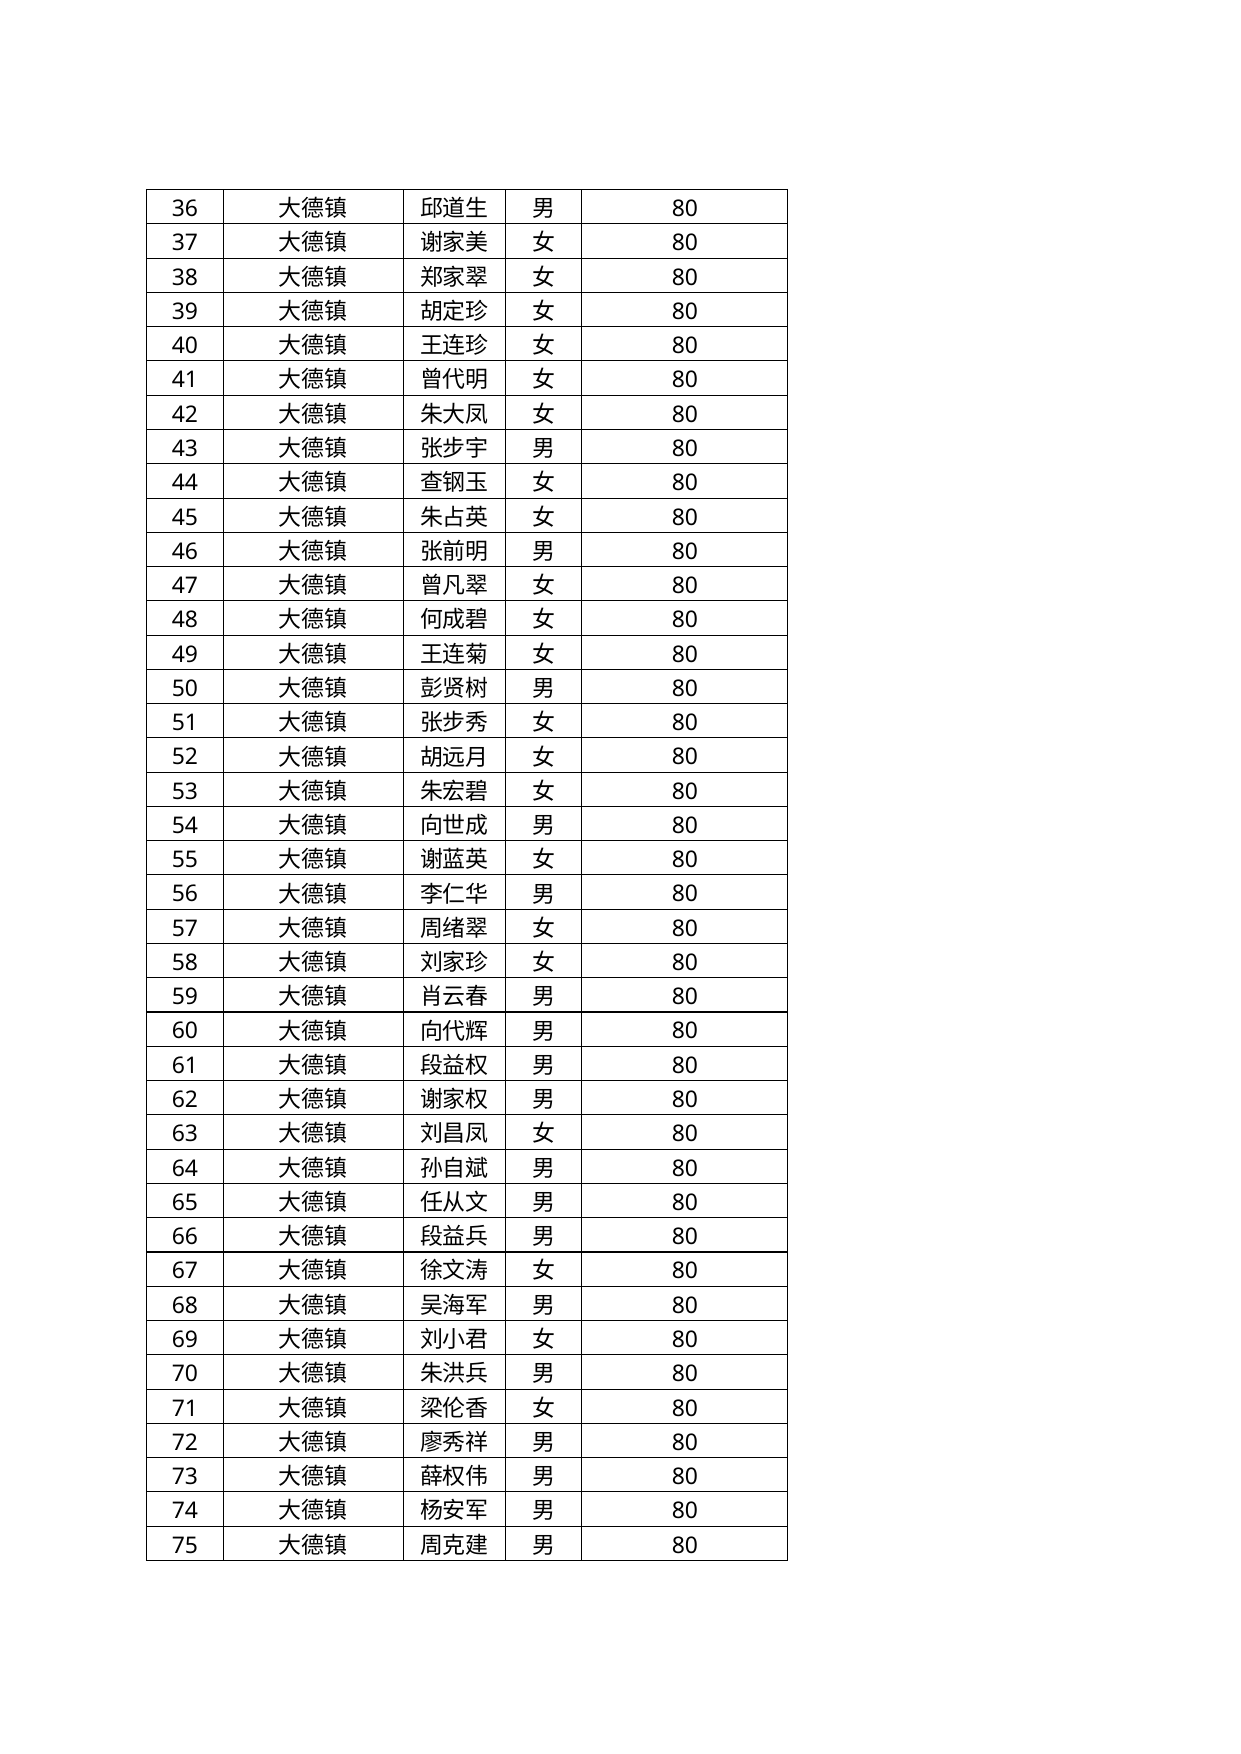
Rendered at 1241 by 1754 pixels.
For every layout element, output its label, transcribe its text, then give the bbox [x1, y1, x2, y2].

table_cell 48 [147, 601, 223, 634]
table_cell 朱洪兵 [404, 1355, 505, 1388]
table_cell 80 [582, 1115, 787, 1148]
table_cell 80 [582, 670, 787, 703]
table_cell 74 [147, 1492, 223, 1526]
table_cell 女 [506, 224, 581, 257]
table_cell 80 [582, 773, 787, 806]
table_cell 女 [506, 1115, 581, 1148]
table_cell 女 [506, 464, 581, 497]
table_cell 大德镇 [224, 1355, 403, 1388]
table_cell 80 [582, 910, 787, 943]
table_cell 段益兵 [404, 1218, 505, 1251]
table_cell 任从文 [404, 1184, 505, 1217]
table_cell 80 [582, 1492, 787, 1526]
table_cell 80 [582, 1355, 787, 1388]
table_cell 男 [506, 807, 581, 840]
table_cell 大德镇 [224, 841, 403, 874]
table_cell 刘小君 [404, 1321, 505, 1354]
table_cell 大德镇 [224, 978, 403, 1011]
table_cell 李仁华 [404, 875, 505, 909]
table_cell 胡远月 [404, 738, 505, 772]
table_cell 49 [147, 636, 223, 669]
table_cell 女 [506, 841, 581, 874]
table_cell 薛权伟 [404, 1458, 505, 1491]
table_cell 段益权 [404, 1047, 505, 1080]
table_cell 大德镇 [224, 1287, 403, 1320]
table_cell 大德镇 [224, 944, 403, 977]
table_cell 何成碧 [404, 601, 505, 634]
table_cell 80 [582, 533, 787, 566]
table_cell 46 [147, 533, 223, 566]
table_cell 杨安军 [404, 1492, 505, 1526]
table_cell 80 [582, 1253, 787, 1286]
table_cell 男 [506, 670, 581, 703]
table_cell 80 [582, 1150, 787, 1183]
table_cell 朱占英 [404, 499, 505, 532]
table_cell 80 [582, 875, 787, 909]
table_cell 女 [506, 259, 581, 292]
table_cell 刘昌凤 [404, 1115, 505, 1148]
table_cell 61 [147, 1047, 223, 1080]
table_cell 36 [147, 190, 223, 223]
table_cell 37 [147, 224, 223, 257]
table_cell 大德镇 [224, 738, 403, 772]
table_cell 男 [506, 533, 581, 566]
table_cell 大德镇 [224, 1218, 403, 1251]
table_cell 向世成 [404, 807, 505, 840]
table_cell 80 [582, 1047, 787, 1080]
table_cell 大德镇 [224, 1253, 403, 1286]
table_cell 69 [147, 1321, 223, 1354]
table_cell 吴海军 [404, 1287, 505, 1320]
table_cell 大德镇 [224, 190, 403, 223]
table_cell 男 [506, 1150, 581, 1183]
table_cell 大德镇 [224, 704, 403, 737]
table_cell 大德镇 [224, 670, 403, 703]
table_cell 大德镇 [224, 1184, 403, 1217]
table_cell 80 [582, 259, 787, 292]
table_cell 女 [506, 1253, 581, 1286]
table_cell 大德镇 [224, 293, 403, 326]
table_cell 80 [582, 464, 787, 497]
table_cell 大德镇 [224, 1458, 403, 1491]
table_cell 大德镇 [224, 773, 403, 806]
table_cell 女 [506, 327, 581, 360]
table_cell 80 [582, 430, 787, 463]
table_cell 44 [147, 464, 223, 497]
table_cell 80 [582, 361, 787, 394]
table_cell 80 [582, 704, 787, 737]
table_cell 55 [147, 841, 223, 874]
table_cell 68 [147, 1287, 223, 1320]
table_cell 大德镇 [224, 601, 403, 634]
table_cell 男 [506, 1047, 581, 1080]
table_cell 50 [147, 670, 223, 703]
table_cell 谢家美 [404, 224, 505, 257]
table_cell 彭贤树 [404, 670, 505, 703]
table_cell 大德镇 [224, 910, 403, 943]
table_cell 刘家珍 [404, 944, 505, 977]
table_cell 80 [582, 1218, 787, 1251]
table_cell 大德镇 [224, 1115, 403, 1148]
table_cell 大德镇 [224, 430, 403, 463]
table_cell 孙自斌 [404, 1150, 505, 1183]
table_cell 80 [582, 224, 787, 257]
table_cell 80 [582, 1013, 787, 1046]
table_cell 38 [147, 259, 223, 292]
table_cell 80 [582, 978, 787, 1011]
table_cell 男 [506, 978, 581, 1011]
table_cell 张前明 [404, 533, 505, 566]
table_cell 80 [582, 293, 787, 326]
table_cell 女 [506, 704, 581, 737]
table_cell 女 [506, 1390, 581, 1423]
table_cell 朱宏碧 [404, 773, 505, 806]
table_cell 男 [506, 190, 581, 223]
table_cell 朱大凤 [404, 396, 505, 429]
table_cell 男 [506, 875, 581, 909]
table_cell 周克建 [404, 1527, 505, 1560]
table_cell 59 [147, 978, 223, 1011]
table_cell 80 [582, 636, 787, 669]
table_cell 73 [147, 1458, 223, 1491]
table_cell 70 [147, 1355, 223, 1388]
table_cell 80 [582, 1287, 787, 1320]
table_cell 女 [506, 293, 581, 326]
table_cell 大德镇 [224, 361, 403, 394]
table_cell 大德镇 [224, 807, 403, 840]
table_cell 女 [506, 944, 581, 977]
table_cell 肖云春 [404, 978, 505, 1011]
table_cell 大德镇 [224, 1150, 403, 1183]
table_cell 王连珍 [404, 327, 505, 360]
table_cell 80 [582, 1390, 787, 1423]
table_cell 曾代明 [404, 361, 505, 394]
table_cell 40 [147, 327, 223, 360]
table_cell 大德镇 [224, 1492, 403, 1526]
table_cell 64 [147, 1150, 223, 1183]
table_cell 大德镇 [224, 224, 403, 257]
table_cell 58 [147, 944, 223, 977]
table_cell 男 [506, 1492, 581, 1526]
table_cell 52 [147, 738, 223, 772]
table_cell 女 [506, 396, 581, 429]
table_cell 张步宇 [404, 430, 505, 463]
table_cell 42 [147, 396, 223, 429]
table_cell 女 [506, 601, 581, 634]
table_cell 郑家翠 [404, 259, 505, 292]
table_cell 谢家权 [404, 1081, 505, 1114]
table_cell 大德镇 [224, 1013, 403, 1046]
table_cell 男 [506, 1355, 581, 1388]
table_cell 大德镇 [224, 259, 403, 292]
table_cell 80 [582, 190, 787, 223]
table_cell 男 [506, 1458, 581, 1491]
table_cell 邱道生 [404, 190, 505, 223]
table_cell 女 [506, 499, 581, 532]
table_cell 男 [506, 1013, 581, 1046]
table_cell 男 [506, 1424, 581, 1457]
table_cell 女 [506, 1321, 581, 1354]
table_cell 大德镇 [224, 567, 403, 600]
table_cell 80 [582, 396, 787, 429]
table_cell 80 [582, 567, 787, 600]
table_cell 57 [147, 910, 223, 943]
table_cell 谢蓝英 [404, 841, 505, 874]
table_cell 80 [582, 499, 787, 532]
table_cell 大德镇 [224, 1390, 403, 1423]
table_cell 41 [147, 361, 223, 394]
table_cell 43 [147, 430, 223, 463]
table_cell 51 [147, 704, 223, 737]
table_cell 女 [506, 636, 581, 669]
table_cell 男 [506, 430, 581, 463]
table_cell 54 [147, 807, 223, 840]
table_cell 71 [147, 1390, 223, 1423]
table_cell 男 [506, 1081, 581, 1114]
table_cell 60 [147, 1013, 223, 1046]
table_cell 大德镇 [224, 464, 403, 497]
table_cell 66 [147, 1218, 223, 1251]
table_cell 72 [147, 1424, 223, 1457]
table_cell 80 [582, 1184, 787, 1217]
table_cell 男 [506, 1184, 581, 1217]
table_cell 查钢玉 [404, 464, 505, 497]
table_cell 男 [506, 1218, 581, 1251]
table_cell 徐文涛 [404, 1253, 505, 1286]
table_cell 向代辉 [404, 1013, 505, 1046]
table_cell 女 [506, 361, 581, 394]
table_cell 63 [147, 1115, 223, 1148]
table_cell 曾凡翠 [404, 567, 505, 600]
table_cell 80 [582, 1527, 787, 1560]
table_cell 39 [147, 293, 223, 326]
table_cell 大德镇 [224, 875, 403, 909]
table_cell 80 [582, 1081, 787, 1114]
table_cell 女 [506, 738, 581, 772]
table_cell 80 [582, 841, 787, 874]
table_cell 80 [582, 601, 787, 634]
table_cell 周绪翠 [404, 910, 505, 943]
table_cell 女 [506, 910, 581, 943]
table_cell 75 [147, 1527, 223, 1560]
table_cell 大德镇 [224, 533, 403, 566]
table_cell 王连菊 [404, 636, 505, 669]
table_cell 62 [147, 1081, 223, 1114]
table_cell 女 [506, 567, 581, 600]
table_cell 大德镇 [224, 1527, 403, 1560]
table_cell 大德镇 [224, 327, 403, 360]
table_cell 80 [582, 944, 787, 977]
table_cell 80 [582, 1458, 787, 1491]
table_cell 大德镇 [224, 1081, 403, 1114]
table_cell 大德镇 [224, 1047, 403, 1080]
table_cell 45 [147, 499, 223, 532]
table_cell 廖秀祥 [404, 1424, 505, 1457]
table_cell 80 [582, 1321, 787, 1354]
table_cell 大德镇 [224, 499, 403, 532]
table_cell 65 [147, 1184, 223, 1217]
table_cell 大德镇 [224, 1321, 403, 1354]
table_cell 47 [147, 567, 223, 600]
table_cell 80 [582, 327, 787, 360]
table_cell 80 [582, 807, 787, 840]
table_cell 男 [506, 1527, 581, 1560]
table_cell 梁伦香 [404, 1390, 505, 1423]
table_cell 53 [147, 773, 223, 806]
table_cell 80 [582, 738, 787, 772]
table_cell 胡定珍 [404, 293, 505, 326]
table_cell 大德镇 [224, 636, 403, 669]
table_cell 男 [506, 1287, 581, 1320]
table_cell 67 [147, 1253, 223, 1286]
table_cell 56 [147, 875, 223, 909]
table_cell 张步秀 [404, 704, 505, 737]
table_cell 80 [582, 1424, 787, 1457]
table_cell 女 [506, 773, 581, 806]
table_cell 大德镇 [224, 1424, 403, 1457]
table_cell 大德镇 [224, 396, 403, 429]
